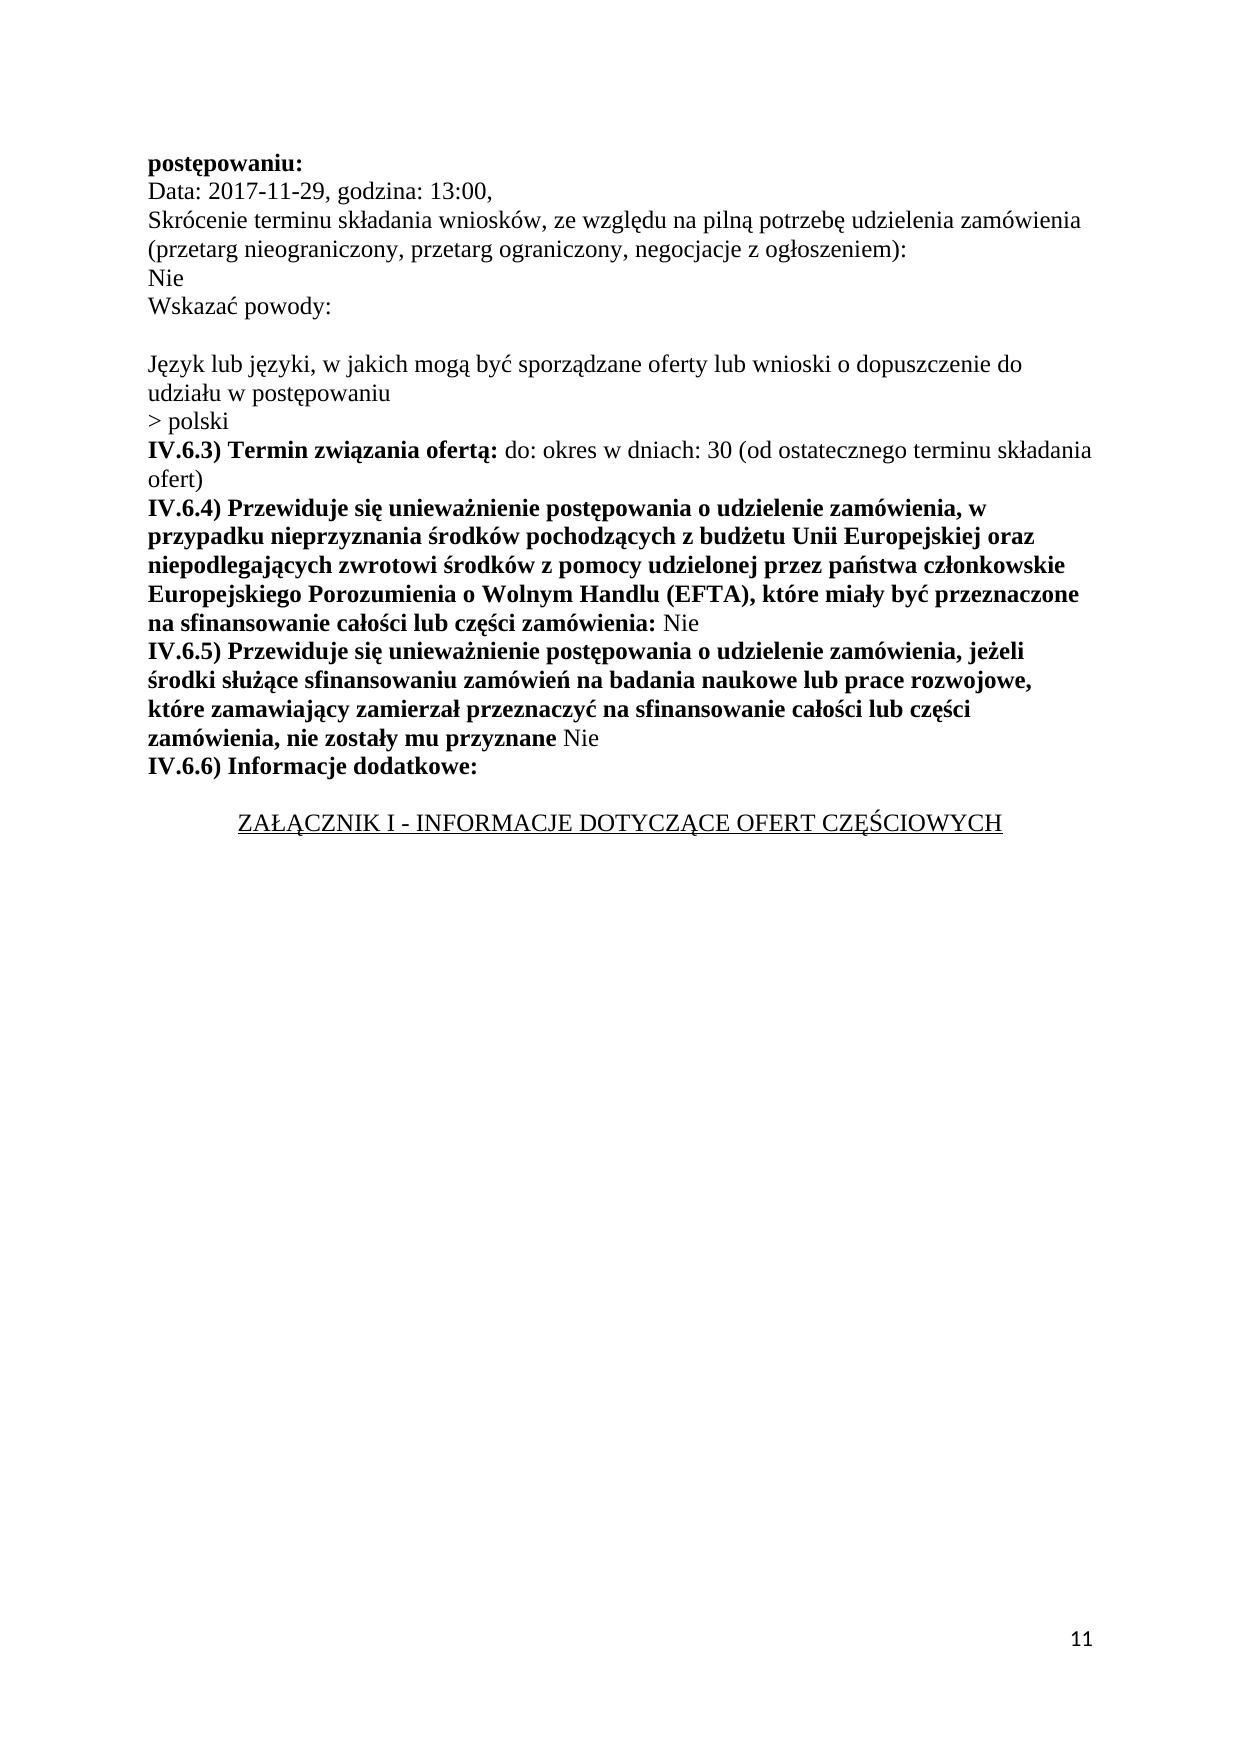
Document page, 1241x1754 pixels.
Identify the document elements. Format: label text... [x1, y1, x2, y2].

text ZAŁĄCZNIK I - INFORMACJE DOTYCZĄCE OFERT CZĘŚCIOWYCH [148, 808, 1093, 837]
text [148, 148, 1093, 808]
